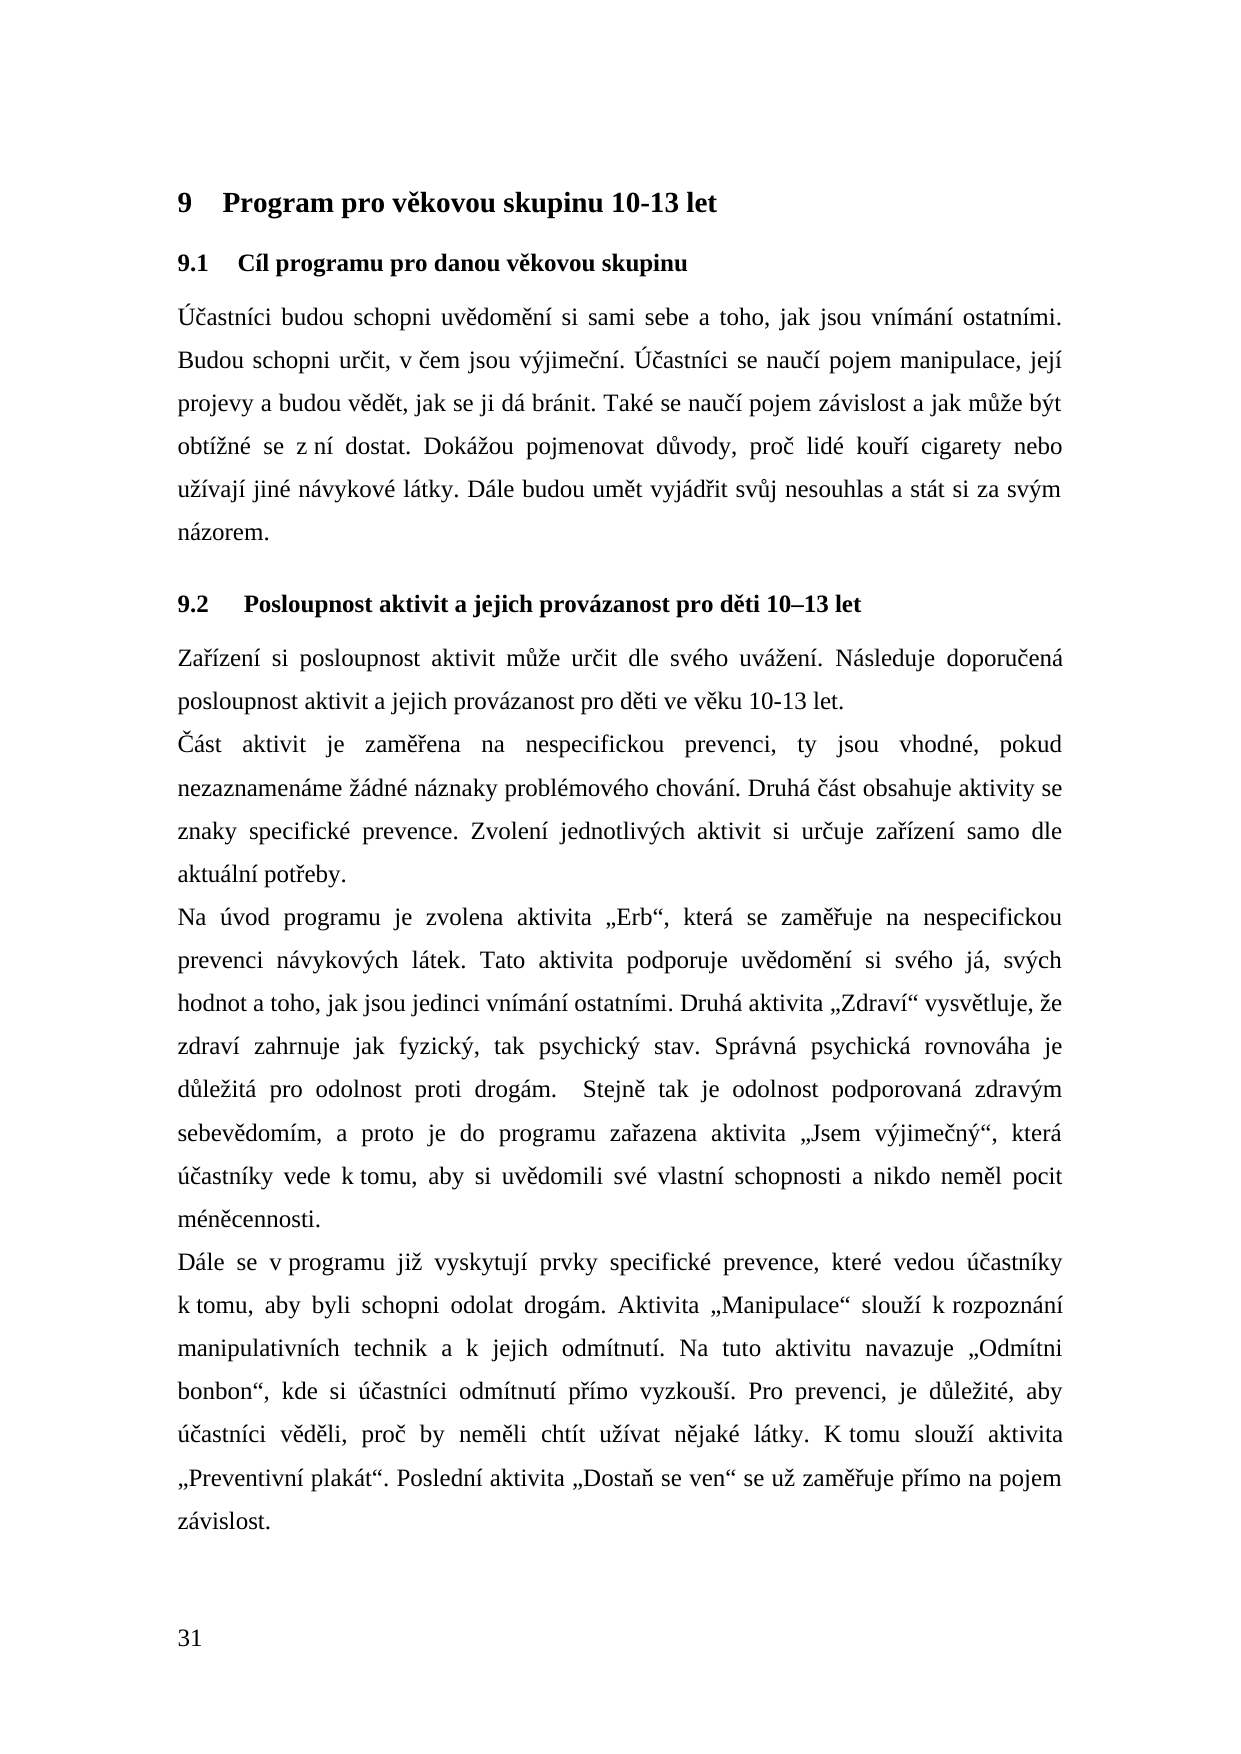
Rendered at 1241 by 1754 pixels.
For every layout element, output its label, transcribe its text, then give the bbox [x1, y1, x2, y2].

text Zařízení si posloupnost aktivit může určit dle svého uvážení. Následuje doporučená posloupnost aktivit a jejich provázanost pro děti ve věku 10-13 let. [177, 643, 1063, 715]
subtitle Cíl programu pro danou věkovou skupinu [177, 248, 1063, 277]
subtitle Program pro věkovou skupinu 10-13 let [177, 185, 1063, 219]
text Účastníci budou schopni uvědomění si sami sebe a toho, jak jsou vnímání ostatními. Budou schopni určit, v čem jsou výjimeční. Účastníci se naučí pojem manipulace, její projevy a budou vědět, jak se ji dá bránit. Také se naučí pojem závislost a jak může být obtížné se z ní dostat. Dokážou pojmenovat důvody, proč lidé kouří cigarety nebo užívají jiné návykové látky. Dále budou umět vyjádřit svůj nesouhlas a stát si za svým názorem. [177, 302, 1063, 546]
text Dále se v programu již vyskytují prvky specifické prevence, které vedou účastníky k tomu, aby byli schopni odolat drogám. Aktivita „Manipulace“ slouží k rozpoznání manipulativních technik a k jejich odmítnutí. Na tuto aktivitu navazuje „Odmítni bonbon“, kde si účastníci odmítnutí přímo vyzkouší. Pro prevenci, je důležité, aby účastníci věděli, proč by neměli chtít užívat nějaké látky. K tomu slouží aktivita „Preventivní plakát“. Poslední aktivita „Dostaň se ven“ se už zaměřuje přímo na pojem závislost. [177, 1247, 1063, 1534]
text Část aktivit je zaměřena na nespecifickou prevenci, ty jsou vhodné, pokud nezaznamenáme žádné náznaky problémového chování. Druhá část obsahuje aktivity se znaky specifické prevence. Zvolení jednotlivých aktivit si určuje zařízení samo dle aktuální potřeby. [177, 729, 1063, 888]
text Na úvod programu je zvolena aktivita „Erb“, která se zaměřuje na nespecifickou prevenci návykových látek. Tato aktivita podporuje uvědomění si svého já, svých hodnot a toho, jak jsou jedinci vnímání ostatními. Druhá aktivita „Zdraví“ vysvětluje, že zdraví zahrnuje jak fyzický, tak psychický stav. Správná psychická rovnováha je důležitá pro odolnost proti drogám. Stejně tak je odolnost podporovaná zdravým sebevědomím, a proto je do programu zařazena aktivita „Jsem výjimečný“, která účastníky vede k tomu, aby si uvědomili své vlastní schopnosti a nikdo neměl pocit méněcennosti. [177, 902, 1063, 1233]
subtitle Posloupnost aktivit a jejich provázanost pro děti 10–13 let [177, 589, 1063, 618]
